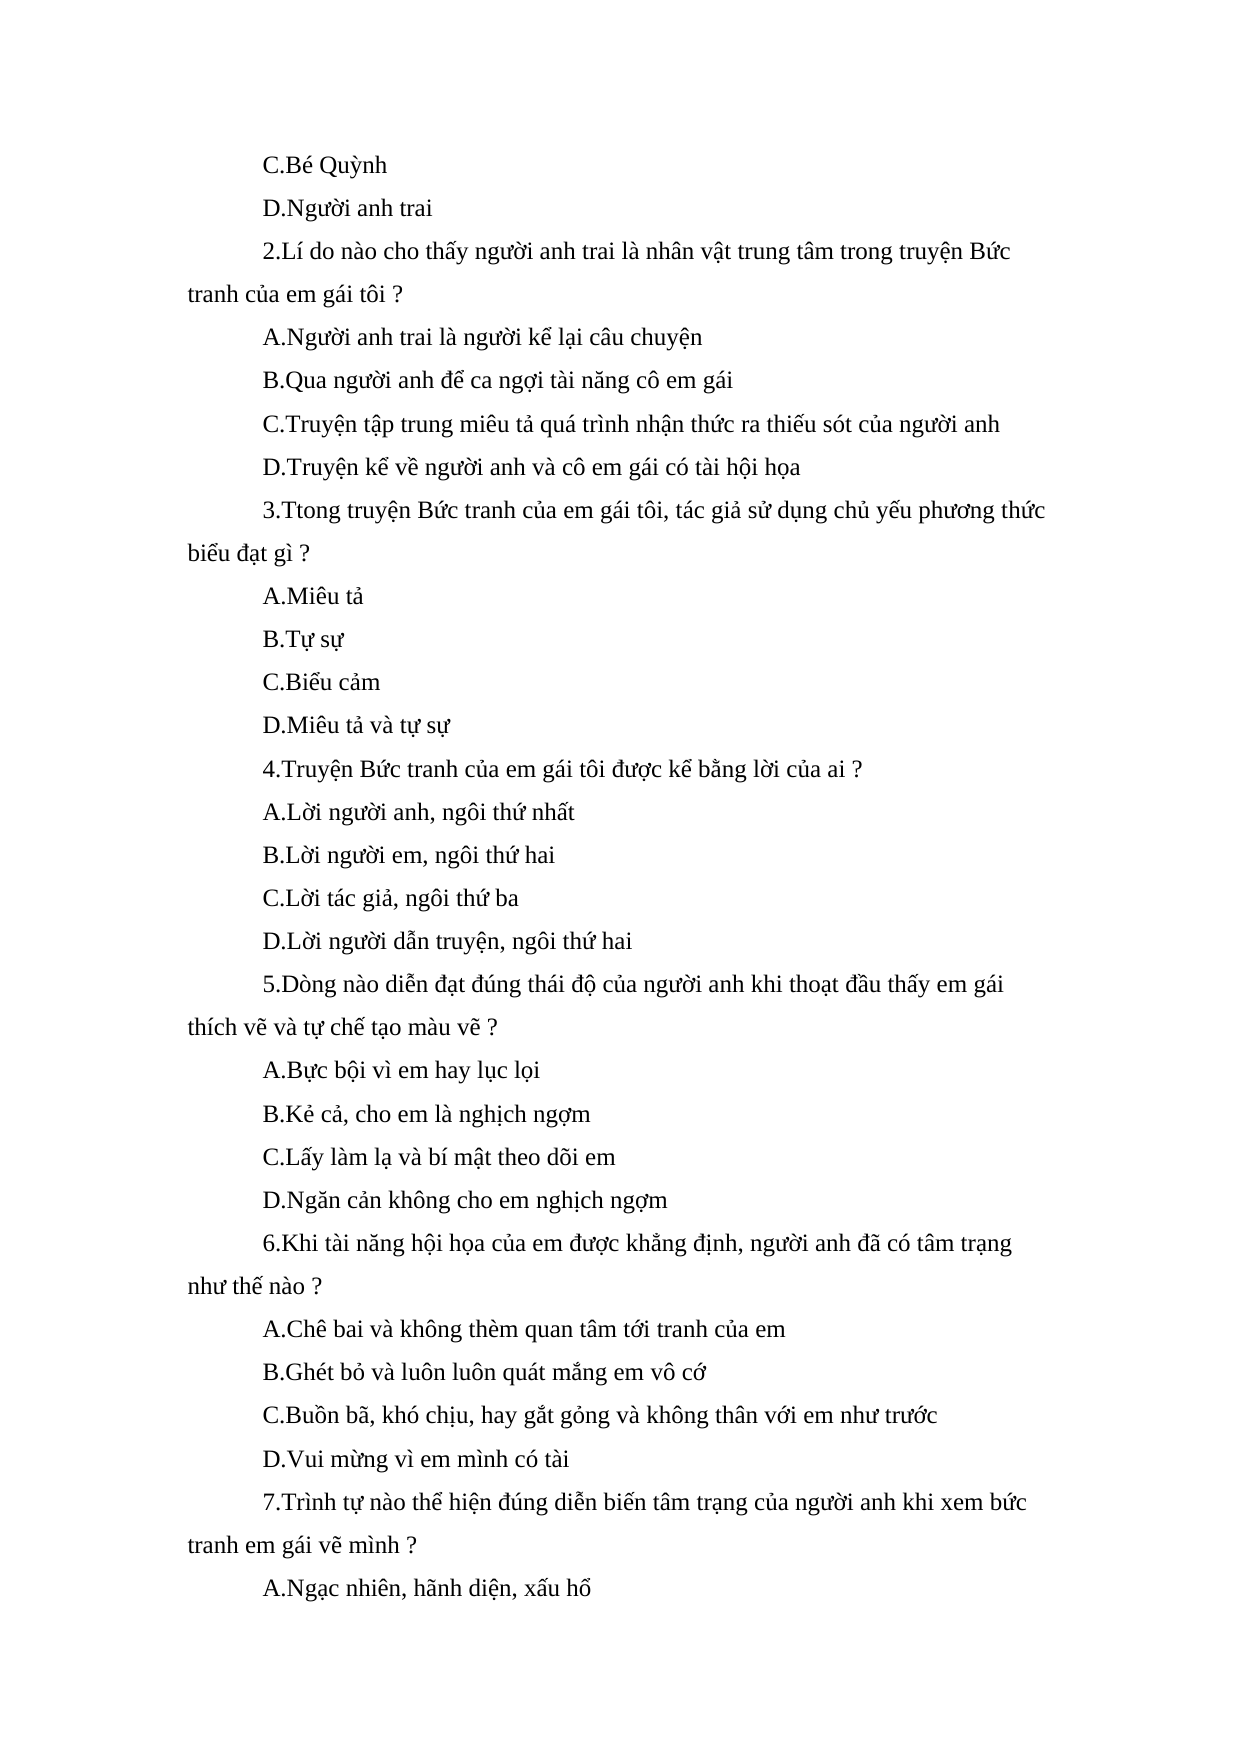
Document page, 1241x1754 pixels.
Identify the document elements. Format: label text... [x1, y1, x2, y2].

text 4.Truyện Bức tranh của em gái tôi được kể bằng lời của ai ? [187, 754, 1053, 782]
text C.Lời tác giả, ngôi thứ ba [187, 883, 1053, 912]
text A.Lời người anh, ngôi thứ nhất [187, 797, 1053, 826]
text C.Bé Quỳnh [187, 150, 1053, 179]
text C.Buồn bã, khó chịu, hay gắt gỏng và không thân với em như trước [187, 1401, 1053, 1429]
text B.Ghét bỏ và luôn luôn quát mắng em vô cớ [187, 1357, 1053, 1386]
text B.Lời người em, ngôi thứ hai [187, 840, 1053, 869]
text A.Người anh trai là người kể lại câu chuyện [187, 322, 1053, 351]
text D.Lời người dẫn truyện, ngôi thứ hai [187, 926, 1053, 955]
text C.Biểu cảm [187, 667, 1053, 696]
text B.Kẻ cả, cho em là nghịch ngợm [187, 1099, 1053, 1127]
text 2.Lí do nào cho thấy người anh trai là nhân vật trung tâm trong truyện Bức tranh của em gái tôi ? [187, 236, 1053, 308]
text C.Lấy làm lạ và bí mật theo dõi em [187, 1142, 1053, 1171]
text 6.Khi tài năng hội họa của em được khẳng định, người anh đã có tâm trạng như thế nào ? [187, 1228, 1053, 1300]
text A.Miêu tả [187, 581, 1053, 610]
text 5.Dòng nào diễn đạt đúng thái độ của người anh khi thoạt đầu thấy em gái thích vẽ và tự chế tạo màu vẽ ? [187, 969, 1053, 1041]
text B.Tự sự [187, 624, 1053, 653]
text D.Vui mừng vì em mình có tài [187, 1444, 1053, 1472]
text D.Truyện kể về người anh và cô em gái có tài hội họa [187, 452, 1053, 481]
text C.Truyện tập trung miêu tả quá trình nhận thức ra thiếu sót của người anh [187, 409, 1053, 437]
text A.Chê bai và không thèm quan tâm tới tranh của em [187, 1314, 1053, 1343]
text D.Ngăn cản không cho em nghịch ngợm [187, 1185, 1053, 1214]
text A.Bực bội vì em hay lục lọi [187, 1056, 1053, 1084]
text 3.Ttong truyện Bức tranh của em gái tôi, tác giả sử dụng chủ yếu phương thức biểu đạt gì ? [187, 495, 1053, 567]
text D.Miêu tả và tự sự [187, 711, 1053, 739]
text 7.Trình tự nào thể hiện đúng diễn biến tâm trạng của người anh khi xem bức tranh em gái vẽ mình ? [187, 1487, 1053, 1559]
text B.Qua người anh để ca ngợi tài năng cô em gái [187, 366, 1053, 394]
text D.Người anh trai [187, 193, 1053, 222]
text A.Ngạc nhiên, hãnh diện, xấu hổ [187, 1573, 1053, 1602]
